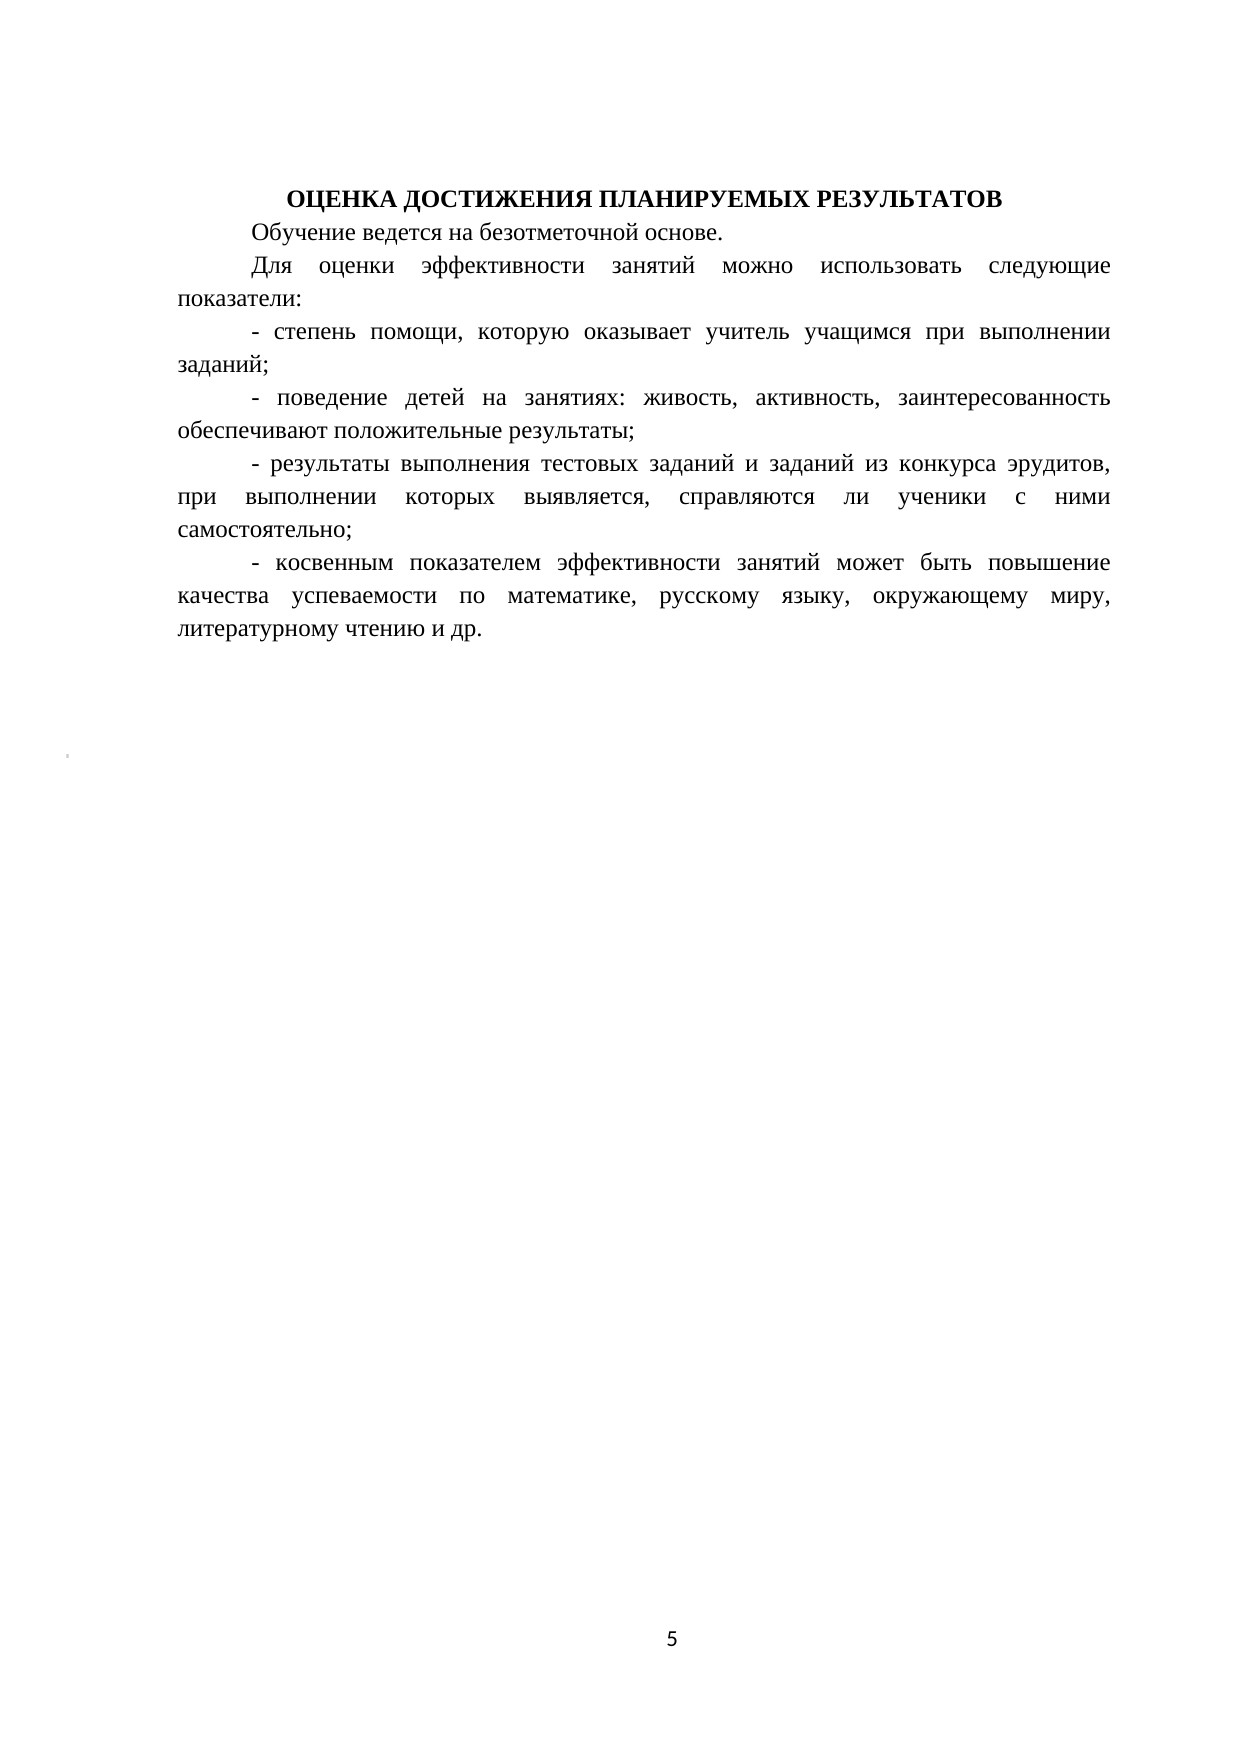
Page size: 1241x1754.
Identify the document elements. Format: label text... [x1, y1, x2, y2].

text Обучение ведется на безотметочной основе. [177, 217, 1112, 246]
text - степень помощи, которую оказывает учитель учащимся при выполнении заданий; [177, 316, 1112, 378]
text ОЦЕНКА ДОСТИЖЕНИЯ ПЛАНИРУЕМЫХ РЕЗУЛЬТАТОВ [177, 184, 1112, 213]
text Для оценки эффективности занятий можно использовать следующие показатели: [177, 250, 1112, 312]
text - результаты выполнения тестовых заданий и заданий из конкурса эрудитов, при выполнении которых выявляется, справляются ли ученики с ними самостоятельно; [177, 448, 1112, 543]
text - косвенным показателем эффективности занятий может быть повышение качества успеваемости по математике, русскому языку, окружающему миру, литературному чтению и др. [177, 547, 1112, 642]
text - поведение детей на занятиях: живость, активность, заинтересованность обеспечивают положительные результаты; [177, 382, 1112, 444]
